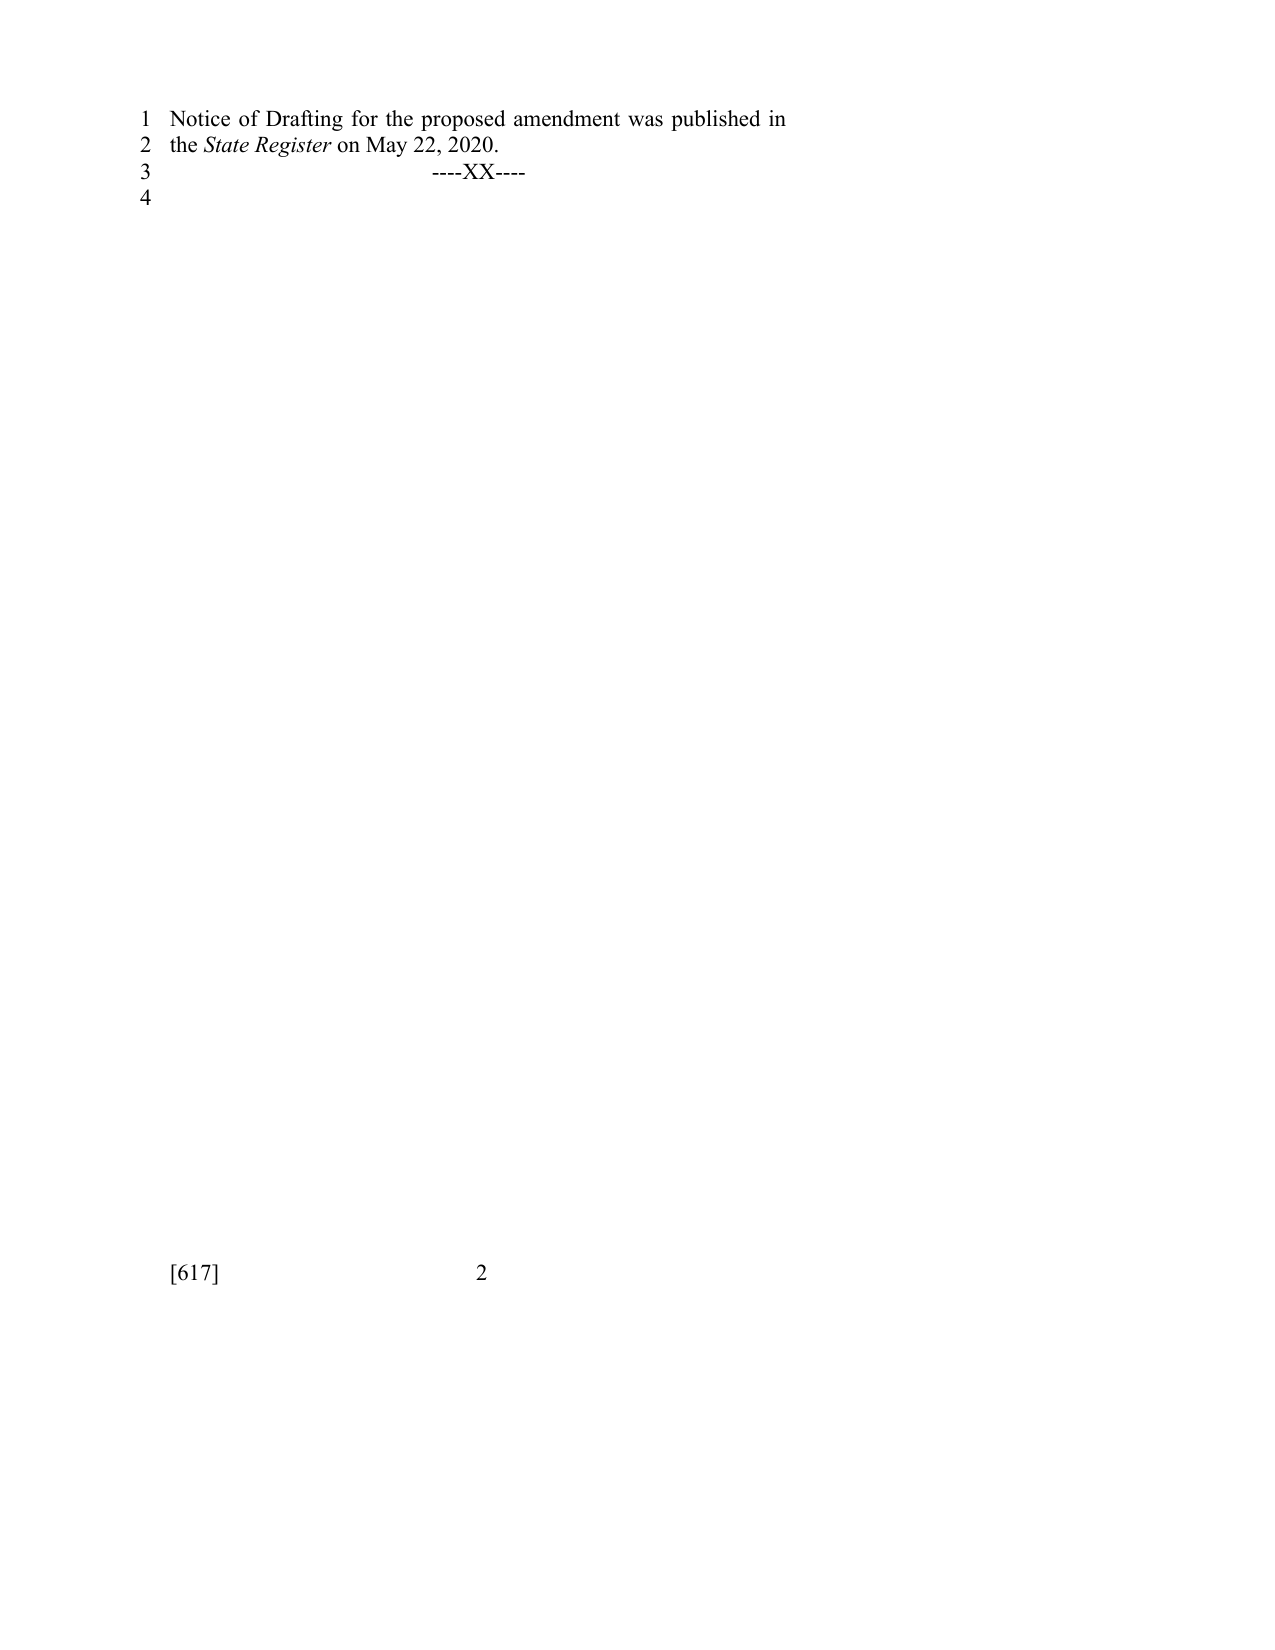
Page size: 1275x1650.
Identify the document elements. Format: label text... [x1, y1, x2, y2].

text ----XX---- [169, 158, 787, 184]
text Notice of Drafting for the proposed amendment was published in the State Register on May 22, 2020. [169, 105, 787, 158]
